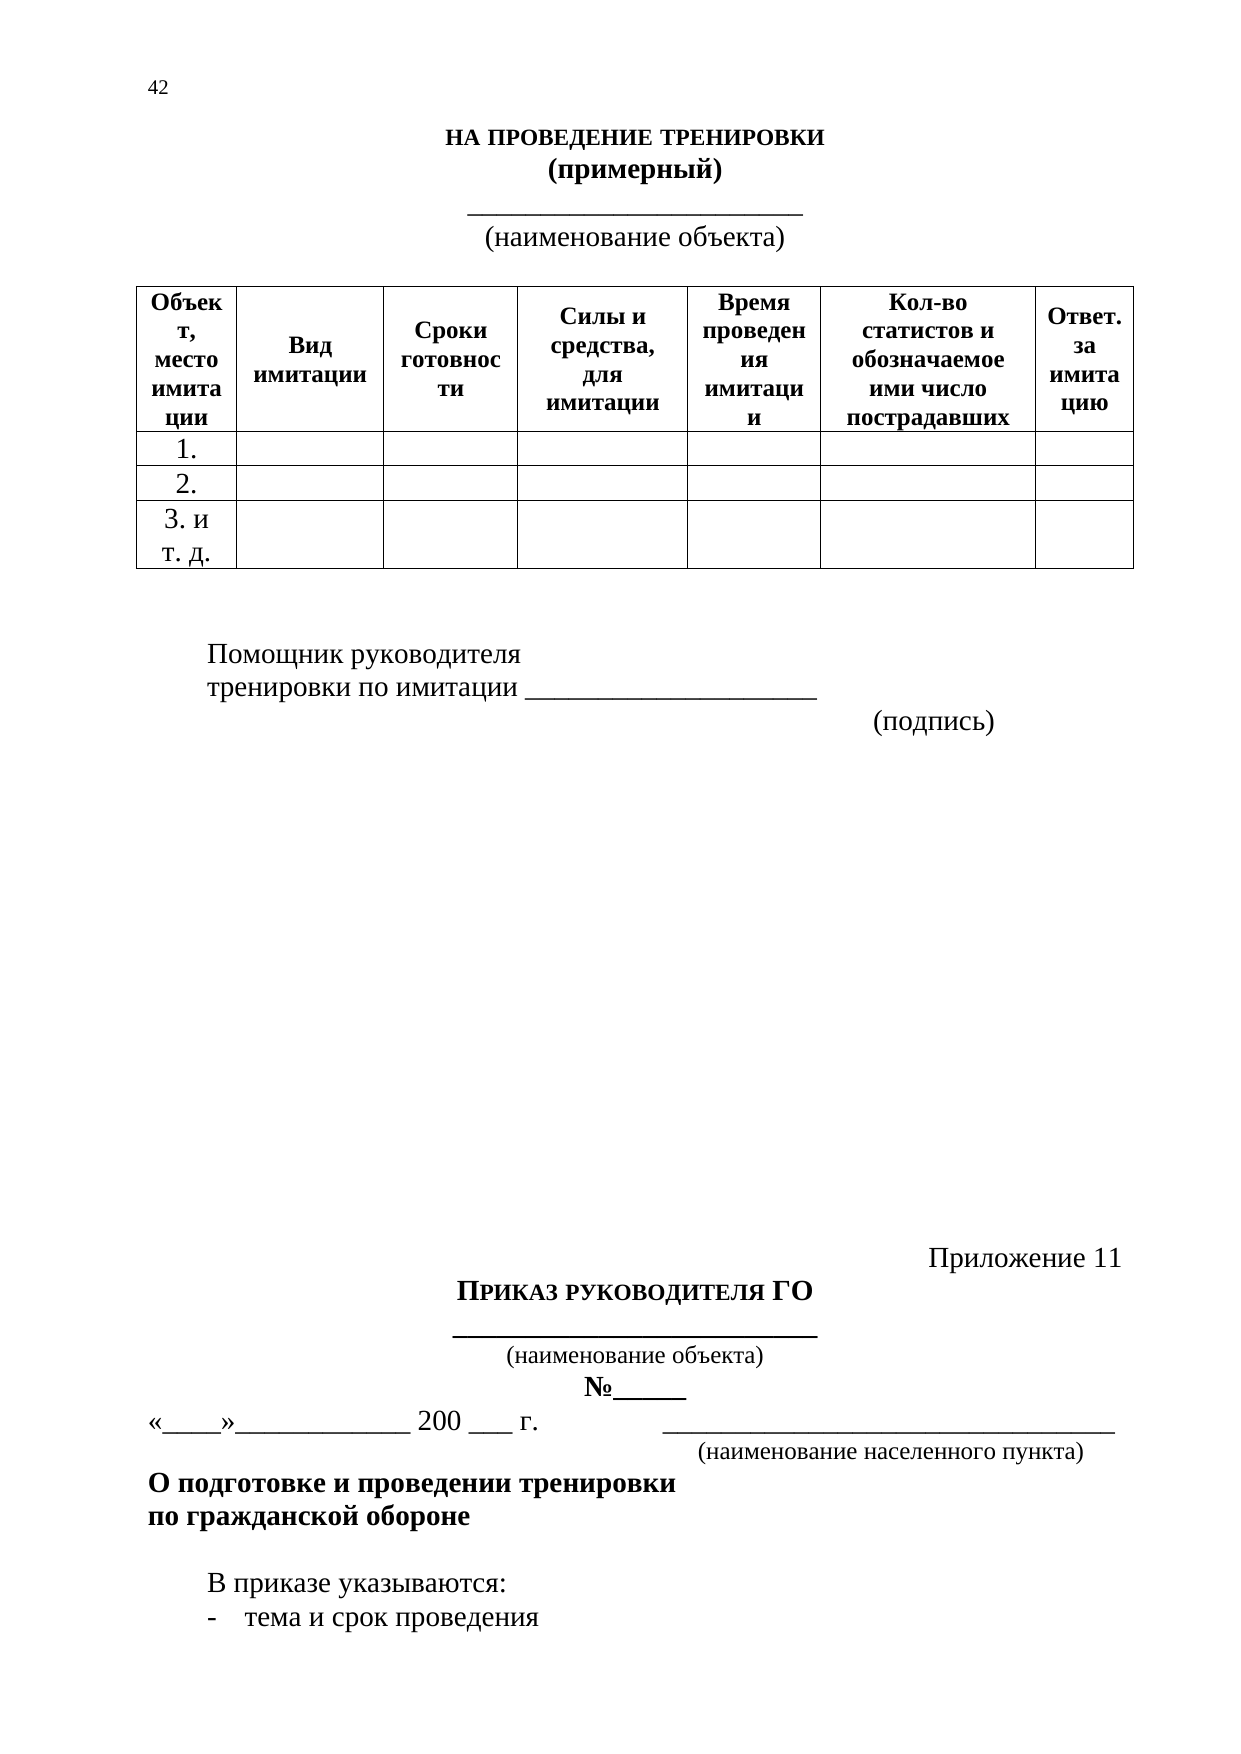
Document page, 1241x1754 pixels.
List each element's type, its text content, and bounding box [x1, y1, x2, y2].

subtitle Помощник руководителя [148, 636, 1122, 669]
text _________________________ [148, 1307, 1122, 1340]
text по гражданской обороне [148, 1498, 1122, 1532]
table_cell [384, 466, 517, 500]
table_cell [237, 466, 383, 500]
text (наименование объекта) [148, 1340, 1122, 1369]
list тема и срок проведения [148, 1599, 1122, 1633]
table_header Объект, место имитации [137, 287, 236, 431]
table_cell [518, 432, 687, 465]
table_header Ответ.за имитацию [1036, 287, 1133, 431]
table_cell [688, 501, 820, 568]
table_cell [821, 466, 1035, 500]
text (наименование населенного пункта) [148, 1436, 1122, 1465]
subtitle тренировки по имитации ____________________ [148, 669, 1122, 703]
table_cell 3. и т. д. [137, 501, 236, 568]
text Приказ руководителя ГО [148, 1273, 1122, 1307]
table_cell [1036, 466, 1133, 500]
table_cell 1. [137, 432, 236, 465]
table_cell [688, 432, 820, 465]
table_cell [384, 501, 517, 568]
table_cell [384, 432, 517, 465]
text «____»____________ 200 ___ г. _______________________________ [148, 1403, 1122, 1436]
table_header Время проведения имитации [688, 287, 820, 431]
text _______________________ [148, 185, 1122, 219]
text на проведение тренировки [148, 118, 1122, 152]
subtitle В приказе указываются: [148, 1566, 1122, 1599]
table_header Силы и средства, для имитации [518, 287, 687, 431]
table_cell [237, 501, 383, 568]
table_cell [518, 466, 687, 500]
table_cell [518, 501, 687, 568]
table_header Вид имитации [237, 287, 383, 431]
table_header Сроки готовности [384, 287, 517, 431]
table_cell 2. [137, 466, 236, 500]
table_cell [821, 501, 1035, 568]
text (наименование объекта) [148, 219, 1122, 252]
text О подготовке и проведении тренировки [148, 1465, 1122, 1498]
text №_____ [148, 1369, 1122, 1403]
table_cell [237, 432, 383, 465]
text Приложение 11 [148, 1240, 1122, 1273]
table_cell [1036, 501, 1133, 568]
text (подпись) [148, 703, 1122, 737]
table_cell [688, 466, 820, 500]
table_header Кол-во статистов и обозначаемое ими число пострадавших [821, 287, 1035, 431]
text (примерный) [148, 152, 1122, 185]
table_cell [1036, 432, 1133, 465]
table_cell [821, 432, 1035, 465]
